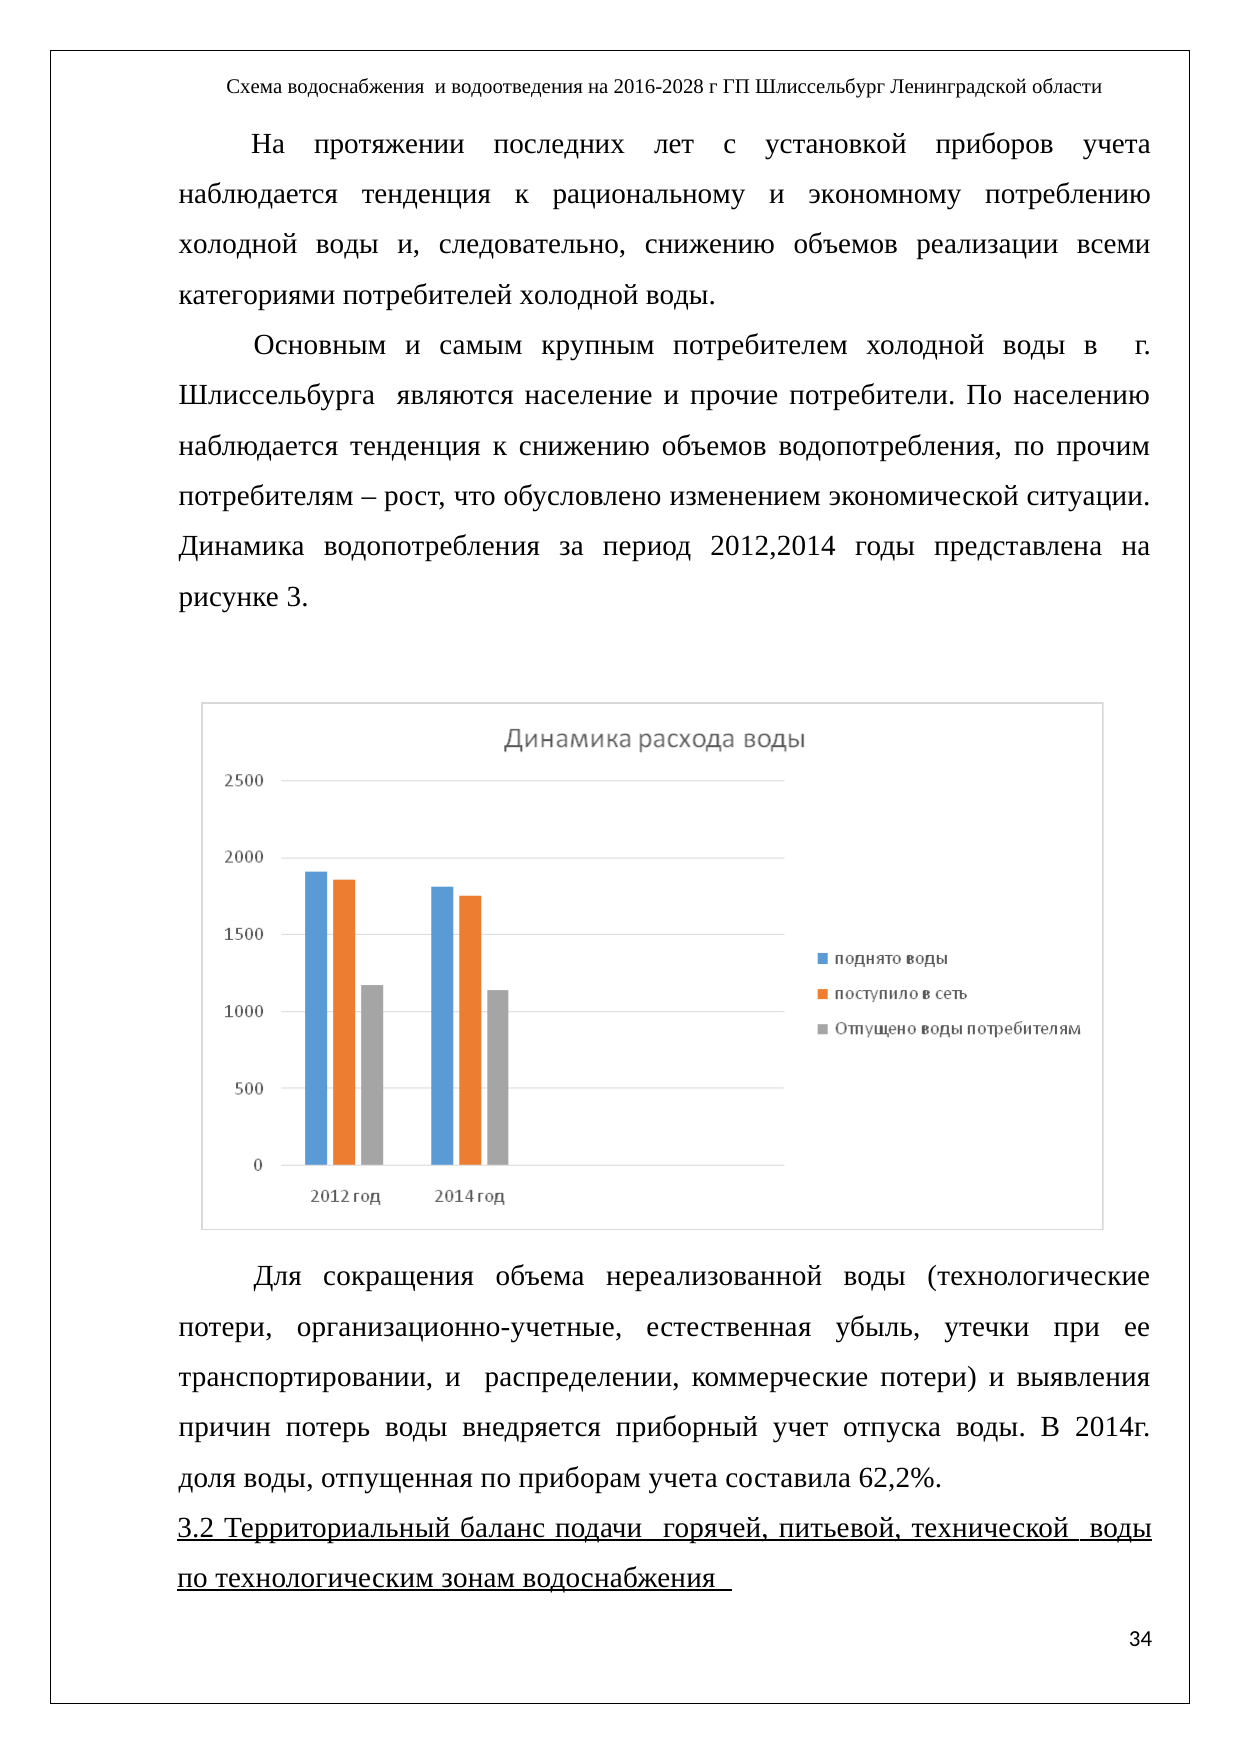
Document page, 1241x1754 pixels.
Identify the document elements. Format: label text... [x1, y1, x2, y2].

text 3.2 Территориальный баланс подачи горячей, питьевой, технической воды по технологическим зонам водоснабжения [177, 1541, 1152, 1594]
text Основным и самым крупным потребителем холодной воды в г. Шлиссельбурга являются население и прочие потребители. По населению наблюдается тенденция к снижению объемов водопотребления, по прочим потребителям – рост, что обусловлено изменением экономической ситуации. Динамика водопотребления за период 2012,2014 годы представлена на рисунке 3. [178, 327, 1152, 612]
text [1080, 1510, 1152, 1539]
text Для сокращения объема нереализованной воды (технологические потери, организационно-учетные, естественная убыль, утечки при ее транспортировании, и распределении, коммерческие потери) и выявления причин потерь воды внедряется приборный учет отпуска воды. В 2014г. доля воды, отпущенная по приборам учета составила 62,2%. [178, 1258, 1152, 1493]
text На протяжении последних лет с установкой приборов учета наблюдается тенденция к рациональному и экономному потреблению холодной воды и, следовательно, снижению объемов реализации всеми категориями потребителей холодной воды. [178, 126, 1152, 310]
text 3.2 Территориальный баланс подачи горячей, питьевой, технической воды по технологическим зонам водоснабжения [177, 1510, 653, 1539]
picture [200, 702, 1104, 1230]
